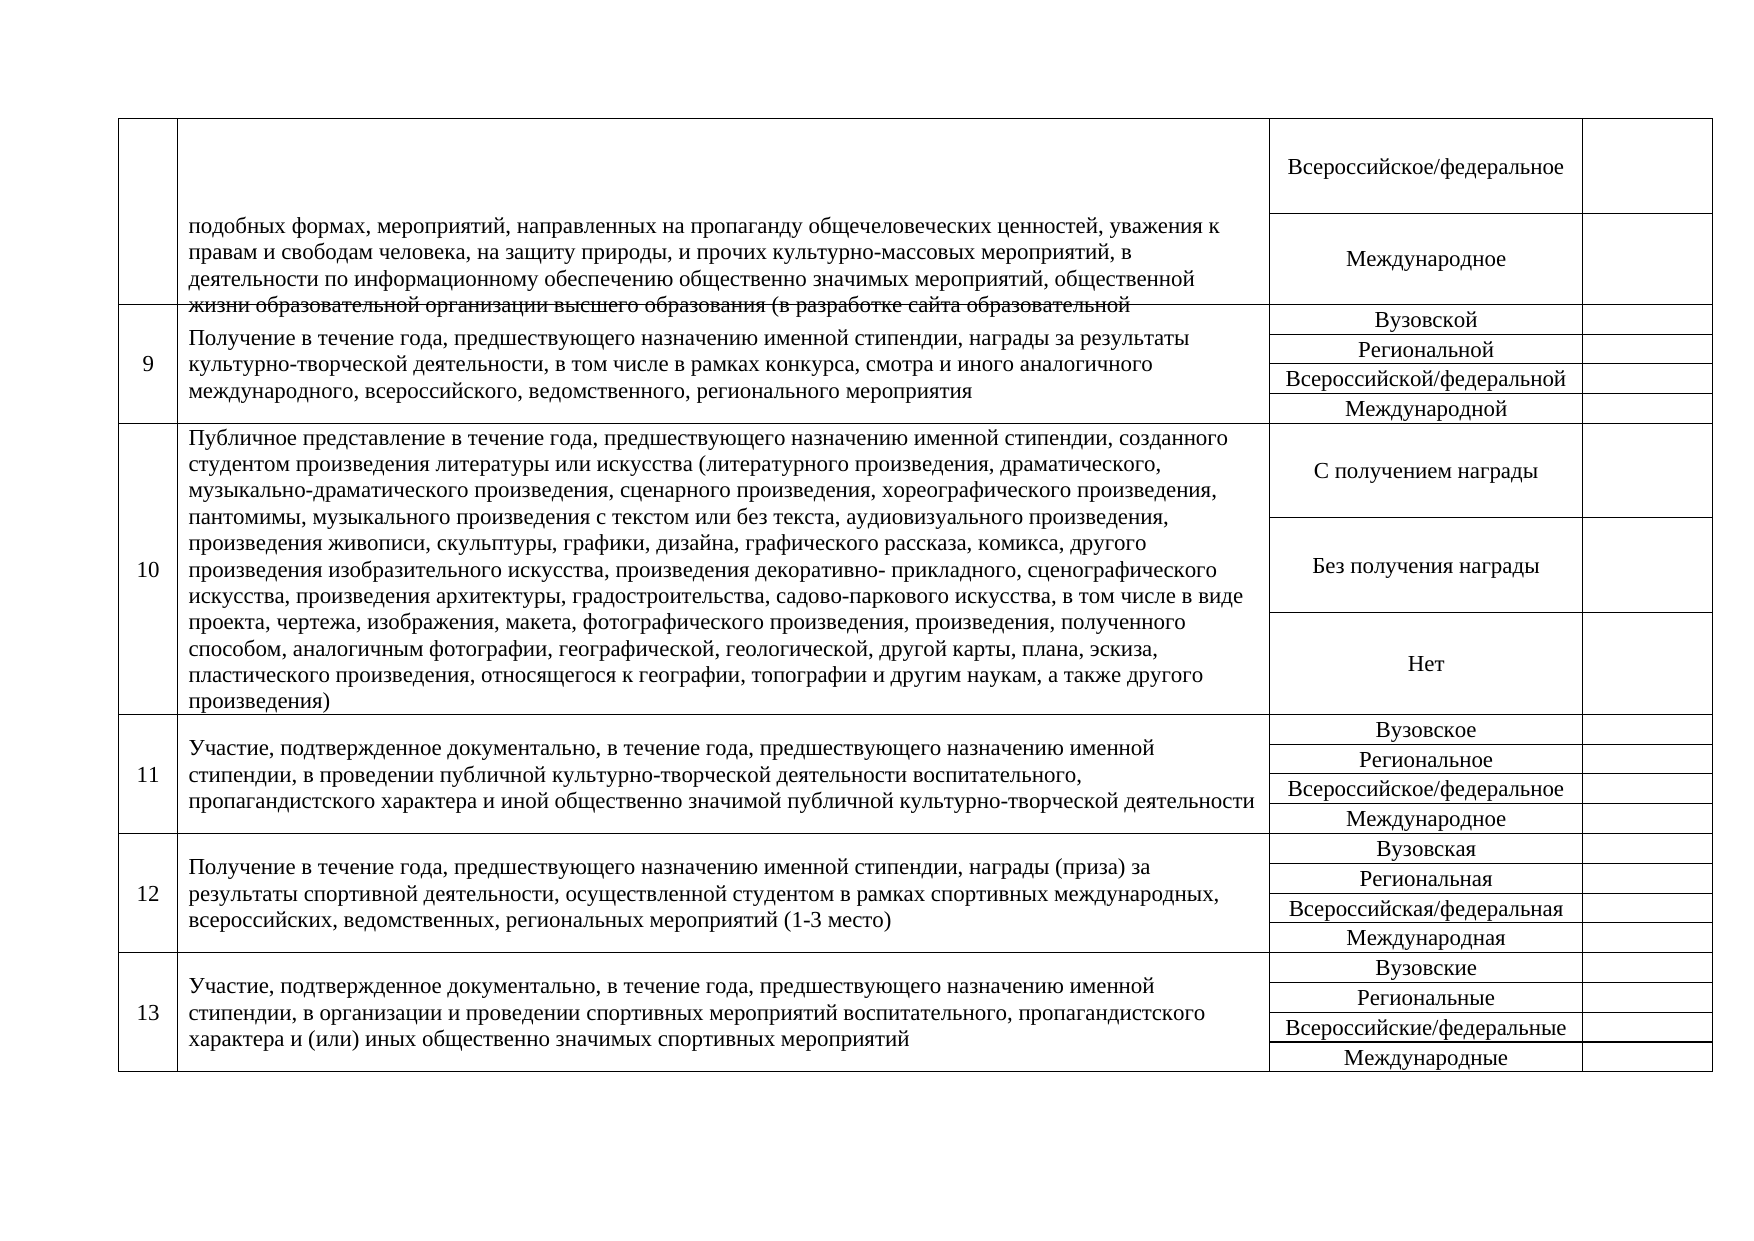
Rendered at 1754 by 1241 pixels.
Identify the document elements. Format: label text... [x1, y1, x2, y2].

table_cell [1583, 804, 1712, 833]
table_cell [1583, 424, 1712, 517]
table_cell Вузовская [1270, 834, 1582, 863]
table_cell Региональное [1270, 745, 1582, 773]
table_cell [1583, 983, 1712, 1012]
table_cell Вузовской [1270, 305, 1582, 333]
table_cell [1583, 1013, 1712, 1041]
table_cell Международная [1270, 923, 1582, 952]
table_cell Публичное представление в течение года, предшествующего назначению именной стипендии, созданного студентом произведения литературы или искусства (литературного произведения, драматического, музыкально-драматического произведения, сценарного произведения, хореографического произведения, пантомимы, музыкального произведения с текстом или без текста, аудиовизуального произведения, произведения живописи, скульптуры, графики, дизайна, графического рассказа, комикса, другого произведения изобразительного искусства, произведения декоративно- прикладного, сценографического искусства, произведения архитектуры, градостроительства, садово-паркового искусства, в том числе в виде проекта, чертежа, изображения, макета, фотографического произведения, произведения, полученного способом, аналогичным фотографии, географической, геологической, другой карты, плана, эскиза, пластического произведения, относящегося к географии, топографии и другим наукам, а также другого произведения) [178, 424, 1269, 714]
table_cell [1583, 518, 1712, 612]
table_cell [1583, 335, 1712, 363]
table_cell Региональной [1270, 335, 1582, 363]
table_cell Региональные [1270, 983, 1582, 1012]
table_cell Получение в течение года, предшествующего назначению именной стипендии, награды (приза) за результаты спортивной деятельности, осуществленной студентом в рамках спортивных международных, всероссийских, ведомственных, региональных мероприятий (1-3 место) [178, 834, 1269, 952]
table_cell Региональная [1270, 864, 1582, 892]
table_cell Всероссийское/федеральное [1270, 774, 1582, 803]
table_cell Получение в течение года, предшествующего назначению именной стипендии, награды за результаты культурно-творческой деятельности, в том числе в рамках конкурса, смотра и иного аналогичного международного, всероссийского, ведомственного, регионального мероприятия [178, 305, 1269, 423]
table_cell [1583, 394, 1712, 423]
table_cell Международное [1270, 804, 1582, 833]
table_cell Вузовские [1270, 953, 1582, 982]
table_cell [1583, 305, 1712, 333]
table_cell Международные [1270, 1043, 1582, 1071]
table_cell [1583, 864, 1712, 892]
table_cell Всероссийское/федеральное [1270, 119, 1582, 213]
table_cell [1583, 923, 1712, 952]
table_cell Участие, подтвержденное документально, в течение года, предшествующего назначению именной стипендии, в организации и проведении спортивных мероприятий воспитательного, пропагандистского характера и (или) иных общественно значимых спортивных мероприятий [178, 953, 1269, 1071]
table_cell 10 [119, 424, 177, 714]
table_cell 12 [119, 834, 177, 952]
table_cell 11 [119, 715, 177, 833]
table_cell [1583, 834, 1712, 863]
table_cell Международное [1270, 214, 1582, 304]
table_cell Всероссийской/федеральной [1270, 364, 1582, 393]
table_cell [1583, 894, 1712, 922]
table_cell Участие, подтвержденное документально, в течение года, предшествующего назначению именной стипендии, в проведении публичной культурно-творческой деятельности воспитательного, пропагандистского характера и иной общественно значимой публичной культурно-творческой деятельности [178, 715, 1269, 833]
table_cell [1583, 715, 1712, 743]
table_cell [1583, 364, 1712, 393]
table_cell Нет [1270, 613, 1582, 714]
table_cell 9 [119, 305, 177, 423]
table_cell [1583, 953, 1712, 982]
table_cell Вузовское [1270, 715, 1582, 743]
table_cell [1583, 1043, 1712, 1071]
table_cell Всероссийские/федеральные [1270, 1013, 1582, 1041]
table_cell [1583, 613, 1712, 714]
table_cell Всероссийская/федеральная [1270, 894, 1582, 922]
table_cell Международной [1270, 394, 1582, 423]
table_cell 13 [119, 953, 177, 1071]
table_cell С получением награды [1270, 424, 1582, 517]
table_cell Без получения награды [1270, 518, 1582, 612]
table_cell [1583, 745, 1712, 773]
table_cell [1583, 119, 1712, 213]
table_cell [1583, 214, 1712, 304]
table_cell [1583, 774, 1712, 803]
